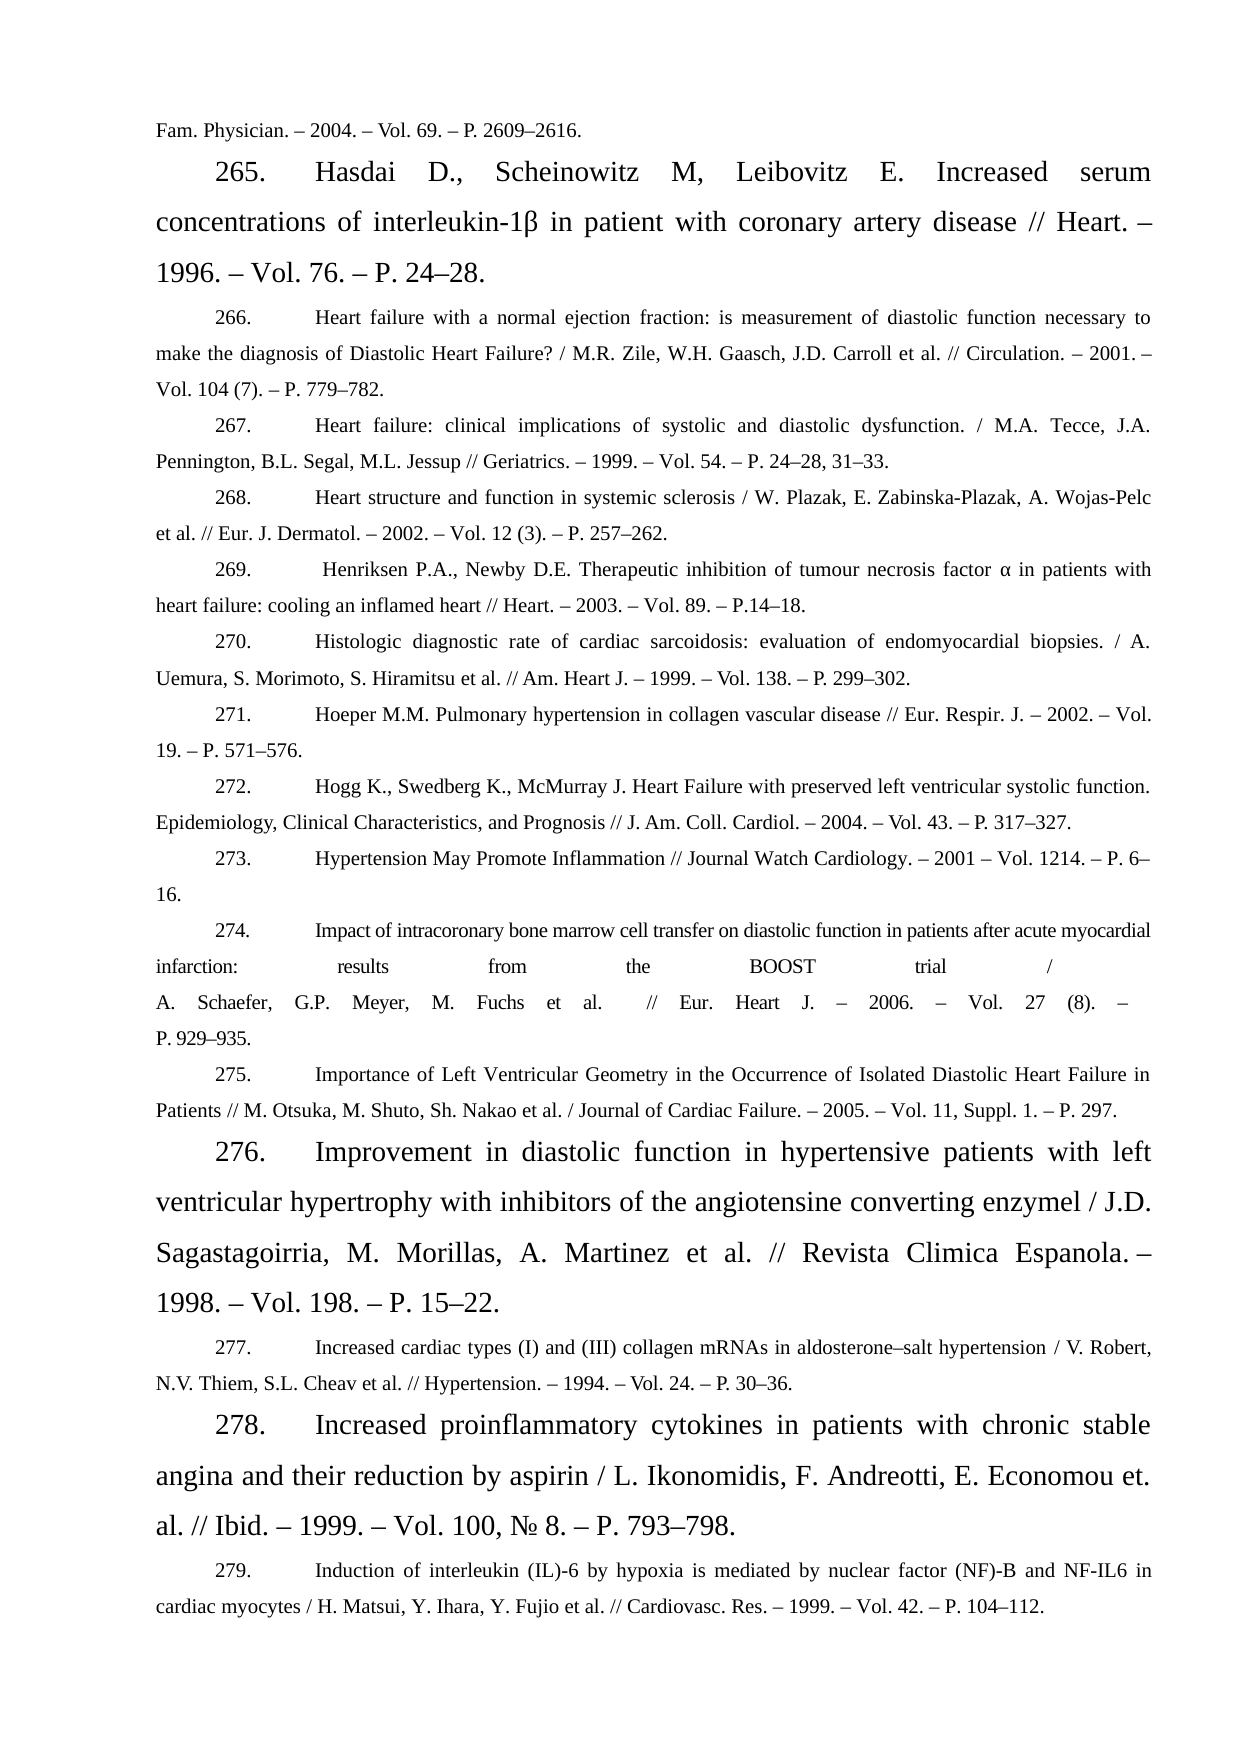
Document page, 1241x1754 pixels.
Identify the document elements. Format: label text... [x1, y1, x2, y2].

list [156, 118, 1152, 142]
list Hypertension May Promote Inflammation // Journal Watch Cardiology. – 2001 – Vol. 1214. – P. 6–16. [156, 846, 1152, 906]
list Heart structure and function in systemic sclerosis / W. Plazak, E. Zabinska-Plazak, A. Wojas-Pelc et al. // Eur. J. Dermatol. – 2002. – Vol. 12 (3). – P. 257–262. [156, 485, 1152, 545]
list Hogg K., Swedberg K., McMurray J. Heart Failure with preserved left ventricular systolic function. Epidemiology, Clinical Characteristics, and Prognosis // J. Am. Coll. Cardiol. – 2004. – Vol. 43. – P. 317–327. [156, 774, 1152, 834]
list Histologic diagnostic rate of cardiac sarcoidosis: evaluation of endomyocardial biopsies. / A. Uemura, S. Morimoto, S. Hiramitsu et al. // Am. Heart J. – 1999. – Vol. 138. – P. 299–302. [156, 629, 1152, 689]
list Heart failure: clinical implications of systolic and diastolic dysfunction. / M.A. Tecce, J.A. Pennington, B.L. Segal, M.L. Jessup // Geriatrics. – 1999. – Vol. 54. – P. 24–28, 31–33. [156, 413, 1152, 473]
list Hasdai D., Scheinowitz M, Leibovitz E. Increased serum concentrations of interleukin-1β in patient with coronary artery disease // Heart. – 1996. – Vol. 76. – P. 24–28. [156, 154, 1152, 288]
list Impact of intracoronary bone marrow cell transfer on diastolic function in patients after acute myocardial infarction: results from the BOOST trial / A. Schaefer, G.P. Meyer, M. Fuchs et al. // Eur. Heart J. – 2006. – Vol. 27 (8). – P. 929–935. [156, 918, 1152, 1050]
list Increased proinflammatory cytokines in patients with chronic stable angina and their reduction by aspirin / L. Ikonomidis, F. Andreotti, E. Economou et. al. // Ibid. – 1999. – Vol. 100, № 8. – P. 793–798. [156, 1407, 1152, 1542]
list Heart failure with a normal ejection fraction: is measurement of diastolic function necessary to make the diagnosis of Diastolic Heart Failure? / M.R. Zile, W.H. Gaasch, J.D. Carroll et al. // Circulation. – 2001. – Vol. 104 (7). – P. 779–782. [156, 305, 1152, 401]
list Importance of Left Ventricular Geometry in the Occurrence of Isolated Diastolic Heart Failure in Patients // M. Otsuka, M. Shuto, Sh. Nakao еt al. / Journal of Cardiac Failure. – 2005. – Vol. 11, Suppl. 1. – P. 297. [156, 1062, 1152, 1122]
list Henriksen P.A., Newby D.E. Therapeutic inhibition of tumour necrosis factor α in patients with heart failure: cooling an inflamed heart // Heart. – 2003. – Vol. 89. – P.14–18. [156, 557, 1152, 617]
list Induction of interleukin (IL)-6 by hypoxia is mediated by nuclear factor (NF)-B and NF-IL6 in cardiac myocytes / H. Matsui, Y. Ihara, Y. Fujio et al. // Cardiovasc. Res. – 1999. – Vol. 42. – P. 104–112. [156, 1558, 1152, 1618]
list Improvement in diastolic function in hypertensive patients with left ventricular hypertrophy with inhibitors of the angiotensine converting enzymel / J.D. Sagastagoirria, M. Morillas, A. Martinez et al. // Revista Climica Espanola. – 1998. – Vol. 198. – P. 15–22. [156, 1134, 1152, 1318]
list Hoeper M.M. Pulmonary hypertension in collagen vascular disease // Eur. Respir. J. – 2002. – Vol. 19. – P. 571–576. [156, 702, 1152, 762]
list Increased cardiac types (I) and (III) collagen mRNAs in aldosterone–salt hypertension / V. Robert, N.V. Thiem, S.L. Cheav et al. // Hypertension. – 1994. – Vol. 24. – P. 30–36. [156, 1335, 1152, 1395]
